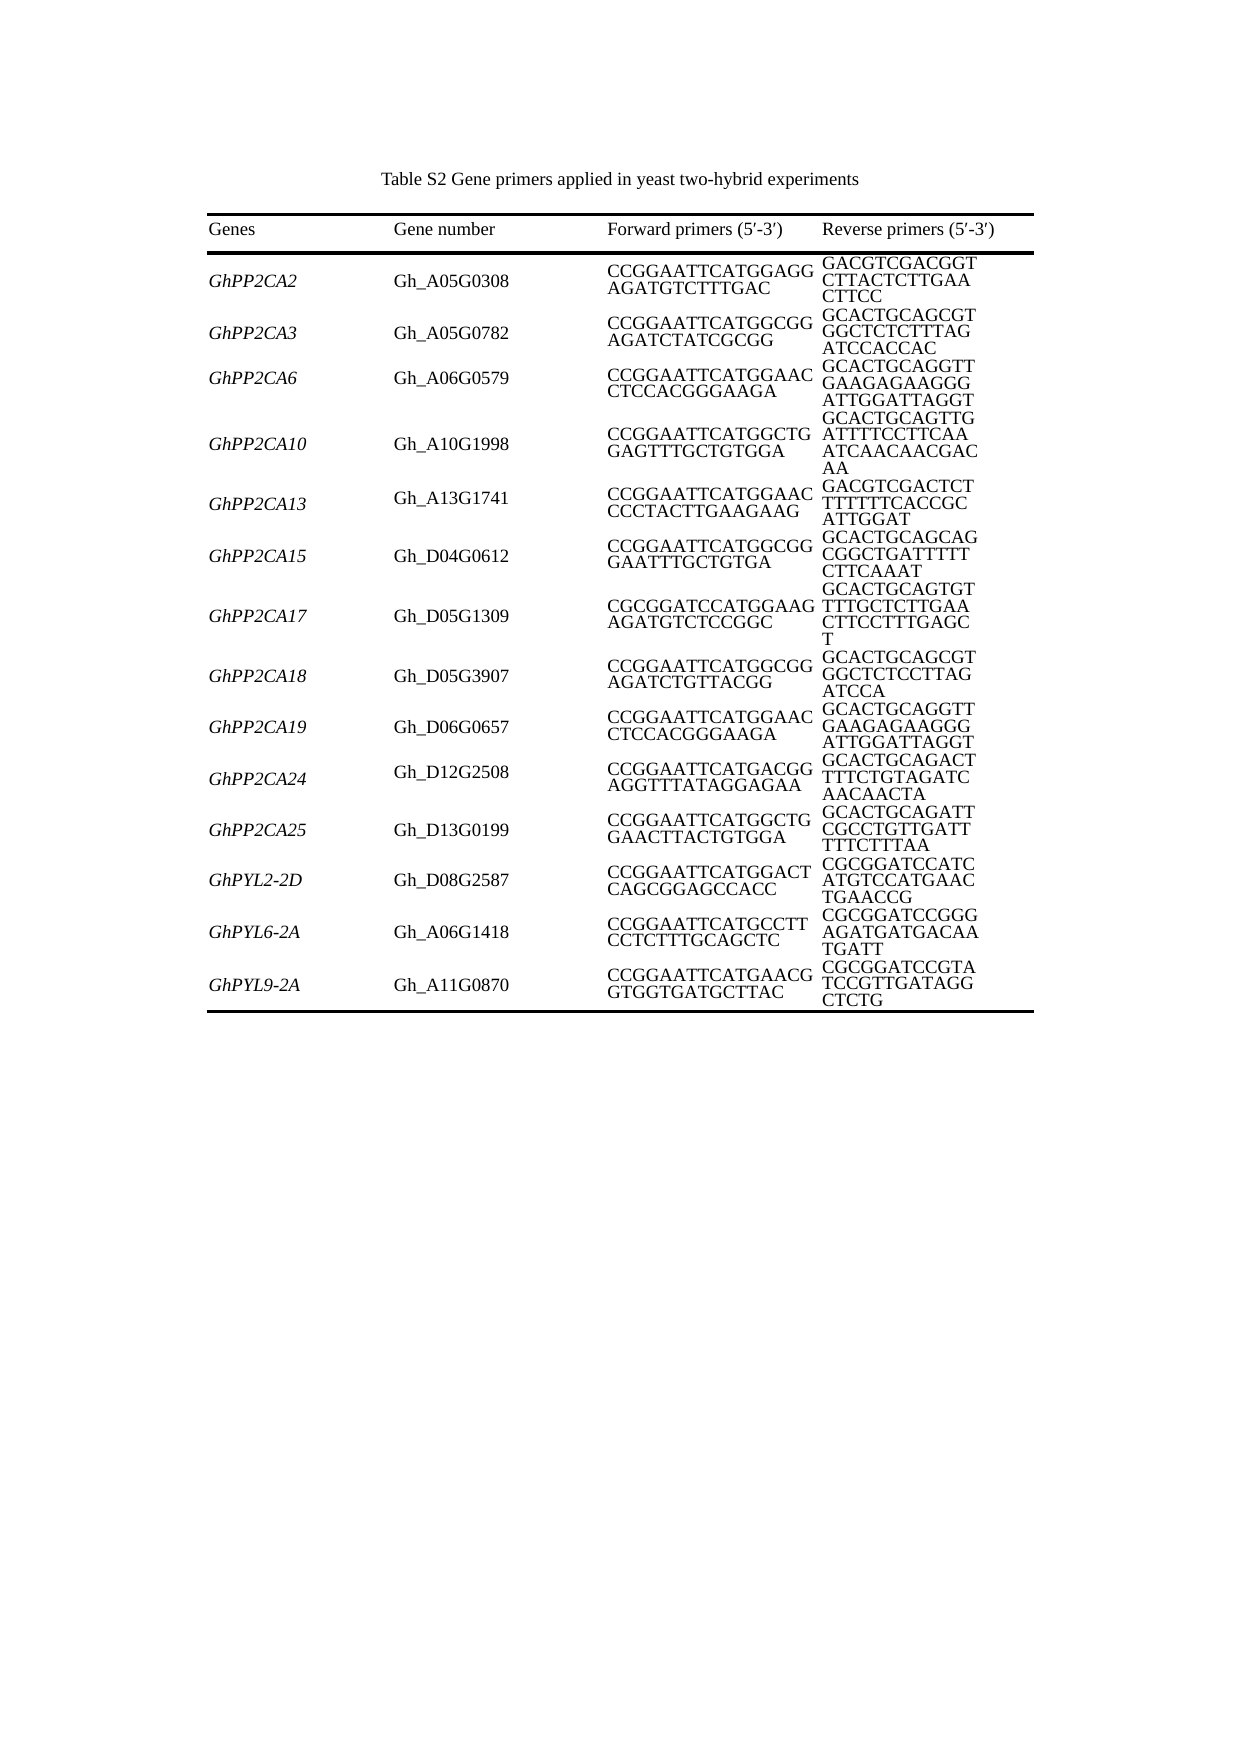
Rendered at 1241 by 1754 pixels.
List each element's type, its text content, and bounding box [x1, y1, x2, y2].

table_header Reverse primers (5ʹ-3ʹ) [820, 216, 1033, 251]
table_cell GACGTCGACTCTTTTTTTCACCGCATTGGAT [820, 478, 1033, 529]
table_cell CCGGAATTCATGGAACCTCCACGGGAAGA [606, 700, 820, 752]
table_cell GCACTGCAGACTTTTCTGTAGATCAACAACTA [820, 752, 1033, 803]
table_cell Gh_D12G2508 [392, 752, 606, 803]
table_cell Gh_D05G1309 [392, 581, 606, 649]
table_cell Gh_A10G1998 [392, 409, 606, 477]
table_cell Gh_A06G1418 [392, 907, 606, 958]
table_cell GhPYL6-2A [207, 907, 392, 958]
table_cell GhPP2CA25 [207, 804, 392, 855]
table_header Genes [207, 216, 392, 251]
table_header Forward primers (5ʹ-3ʹ) [606, 216, 820, 251]
table_cell GCACTGCAGGTTGAAGAGAAGGGATTGGATTAGGT [820, 358, 1033, 409]
table_cell GCACTGCAGATTCGCCTGTTGATTTTTCTTTAA [820, 804, 1033, 855]
table_cell CGCGGATCCGTATCCGTTGATAGGCTCTG [820, 958, 1033, 1010]
table_cell GhPP2CA2 [207, 255, 392, 306]
table_cell CCGGAATTCATGGCTGGAGTTTGCTGTGGA [606, 409, 820, 477]
table_cell GhPP2CA6 [207, 358, 392, 409]
table_cell Gh_D08G2587 [392, 855, 606, 907]
table_cell CGCGGATCCATGGAAGAGATGTCTCCGGC [606, 581, 820, 649]
table_cell GhPP2CA19 [207, 700, 392, 752]
table_cell Gh_D04G0612 [392, 529, 606, 581]
table_cell CCGGAATTCATGGAACCTCCACGGGAAGA [606, 358, 820, 409]
table_cell Gh_A11G0870 [392, 958, 606, 1010]
table_cell Gh_D05G3907 [392, 649, 606, 700]
table_cell GhPP2CA17 [207, 581, 392, 649]
table_cell GCACTGCAGTTGATTTTCCTTCAAATCAACAACGACAA [820, 409, 1033, 477]
table_cell Gh_A05G0782 [392, 306, 606, 358]
table_cell GCACTGCAGCGTGGCTCTCCTTAGATCCA [820, 649, 1033, 700]
table_cell Gh_D06G0657 [392, 700, 606, 752]
table_cell CGCGGATCCATCATGTCCATGAACTGAACCG [820, 855, 1033, 907]
table_cell GhPYL9-2A [207, 958, 392, 1010]
table_cell CCGGAATTCATGGCTGGAACTTACTGTGGA [606, 804, 820, 855]
table_cell CCGGAATTCATGGACTCAGCGGAGCCACC [606, 855, 820, 907]
table_cell CGCGGATCCGGGAGATGATGACAATGATT [820, 907, 1033, 958]
table_cell GhPYL2-2D [207, 855, 392, 907]
table_cell CCGGAATTCATGGAACCCCTACTTGAAGAAG [606, 478, 820, 529]
table_cell CCGGAATTCATGGCGGAGATCTGTTACGG [606, 649, 820, 700]
table_cell GhPP2CA3 [207, 306, 392, 358]
text Table S2 Gene primers applied in yeast two-hybrid experiments [187, 162, 1053, 194]
table_cell GhPP2CA24 [207, 752, 392, 803]
table_cell GCACTGCAGCAGCGGCTGATTTTTCTTCAAAT [820, 529, 1033, 581]
table_cell CCGGAATTCATGACGGAGGTTTATAGGAGAA [606, 752, 820, 803]
table_cell Gh_A13G1741 [392, 478, 606, 529]
table_cell Gh_D13G0199 [392, 804, 606, 855]
table_cell GhPP2CA18 [207, 649, 392, 700]
table_cell GACGTCGACGGTCTTACTCTTGAACTTCC [820, 255, 1033, 306]
table_cell Gh_A06G0579 [392, 358, 606, 409]
table_cell Gh_A05G0308 [392, 255, 606, 306]
table_cell GCACTGCAGGTTGAAGAGAAGGGATTGGATTAGGT [820, 700, 1033, 752]
table_cell CCGGAATTCATGAACGGTGGTGATGCTTAC [606, 958, 820, 1010]
table_cell GCACTGCAGCGTGGCTCTCTTTAGATCCACCAC [820, 306, 1033, 358]
table_cell CCGGAATTCATGGAGGAGATGTCTTTGAC [606, 255, 820, 306]
table_cell GhPP2CA13 [207, 478, 392, 529]
table_cell GhPP2CA15 [207, 529, 392, 581]
table_cell CCGGAATTCATGGCGGGAATTTGCTGTGA [606, 529, 820, 581]
table_header Gene number [392, 216, 606, 251]
table_cell GhPP2CA10 [207, 409, 392, 477]
table_cell GCACTGCAGTGTTTTGCTCTTGAACTTCCTTTGAGCT [820, 581, 1033, 649]
table_cell CCGGAATTCATGGCGGAGATCTATCGCGG [606, 306, 820, 358]
table_cell CCGGAATTCATGCCTTCCTCTTTGCAGCTC [606, 907, 820, 958]
